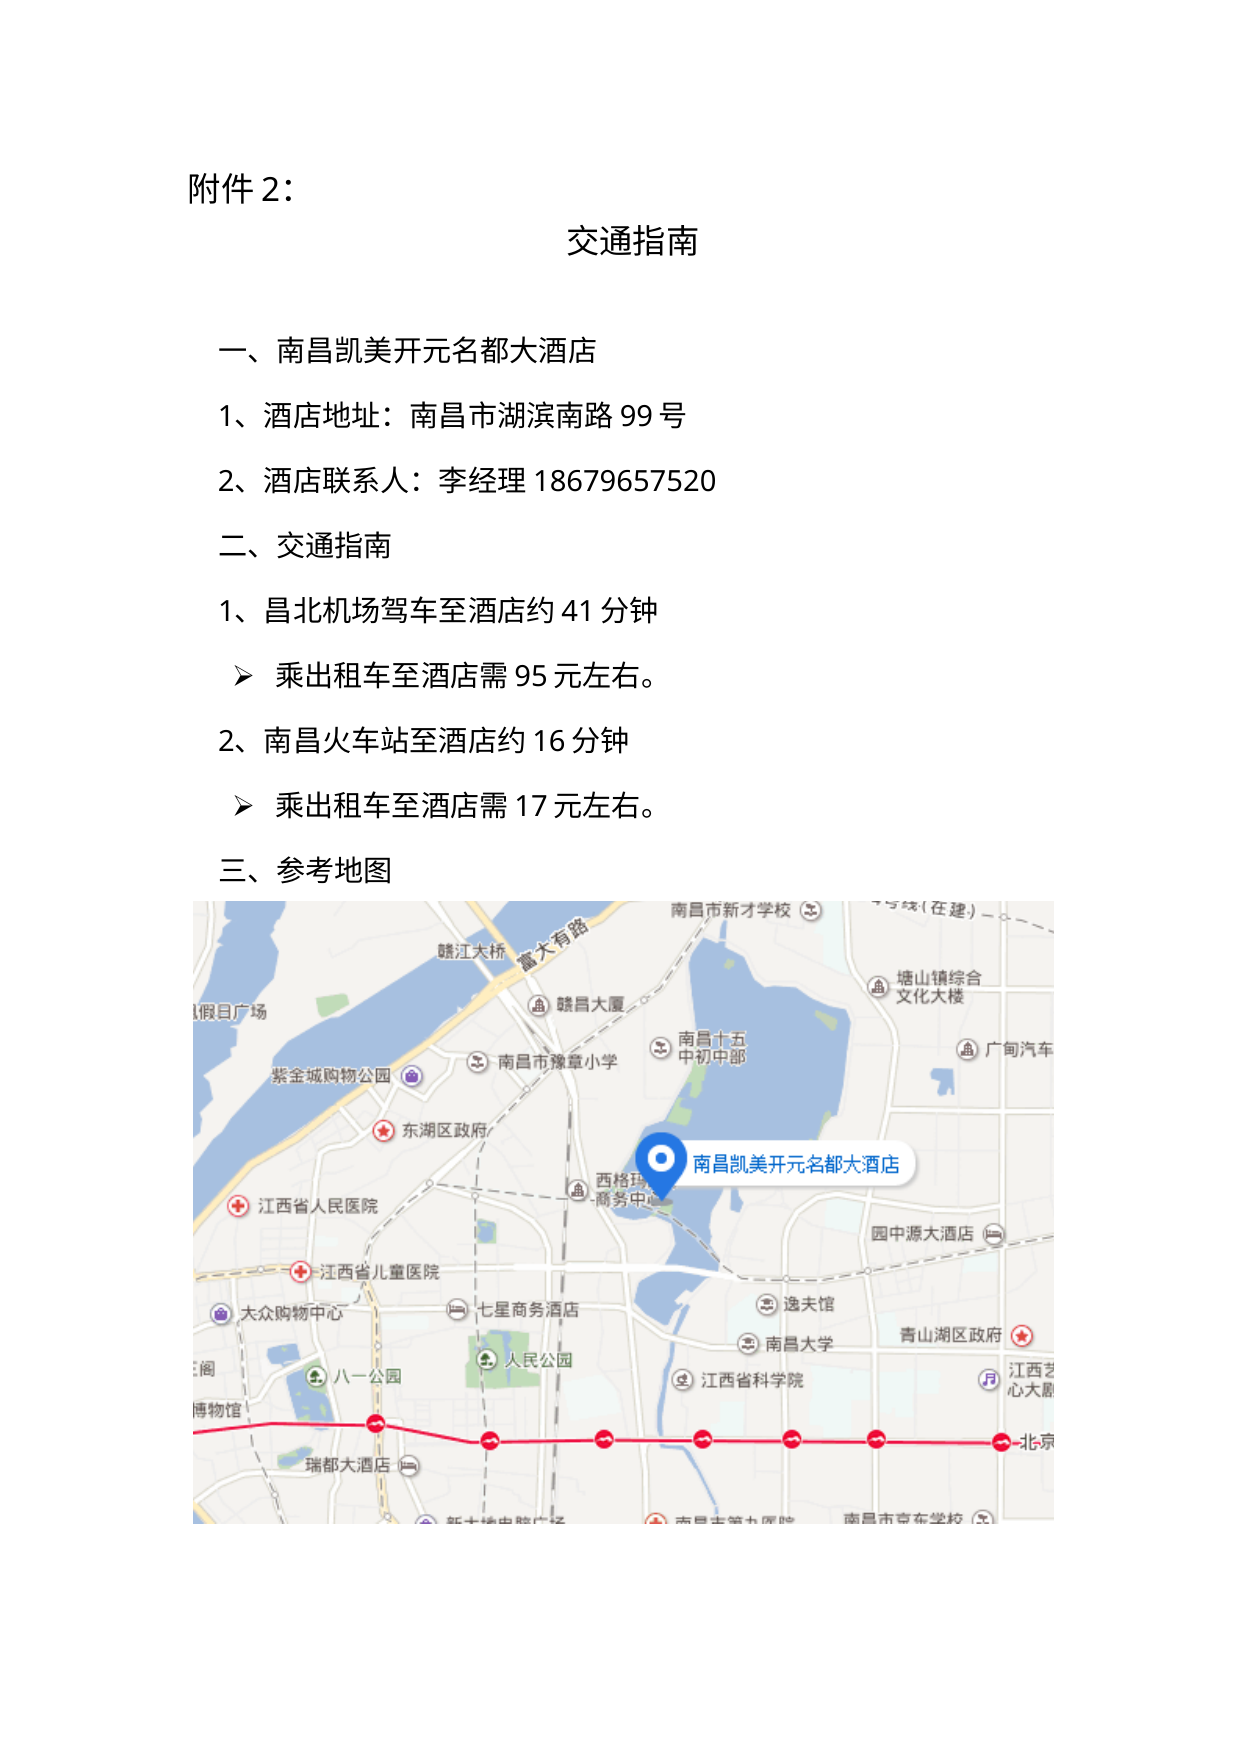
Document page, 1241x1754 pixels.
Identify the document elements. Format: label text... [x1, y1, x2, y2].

list 2、南昌火车站至酒店约16分钟 [187, 706, 1078, 771]
subtitle 1、酒店地址：南昌市湖滨南路99号 [187, 381, 1078, 446]
text 附件2： [187, 160, 1078, 212]
list 乘出租车至酒店需95元左右。 [231, 641, 1078, 706]
list 二、交通指南 [187, 511, 1078, 576]
list 2、酒店联系人：李经理 18679657520 [187, 446, 1078, 511]
list 1、昌北机场驾车至酒店约41分钟 [187, 576, 1078, 641]
list 乘出租车至酒店需17元左右。 [231, 771, 1078, 836]
picture [193, 901, 1054, 1524]
list 三、参考地图 [187, 836, 1078, 901]
list 一、南昌凯美开元名都大酒店 [187, 316, 1078, 381]
text 交通指南 [187, 212, 1078, 264]
